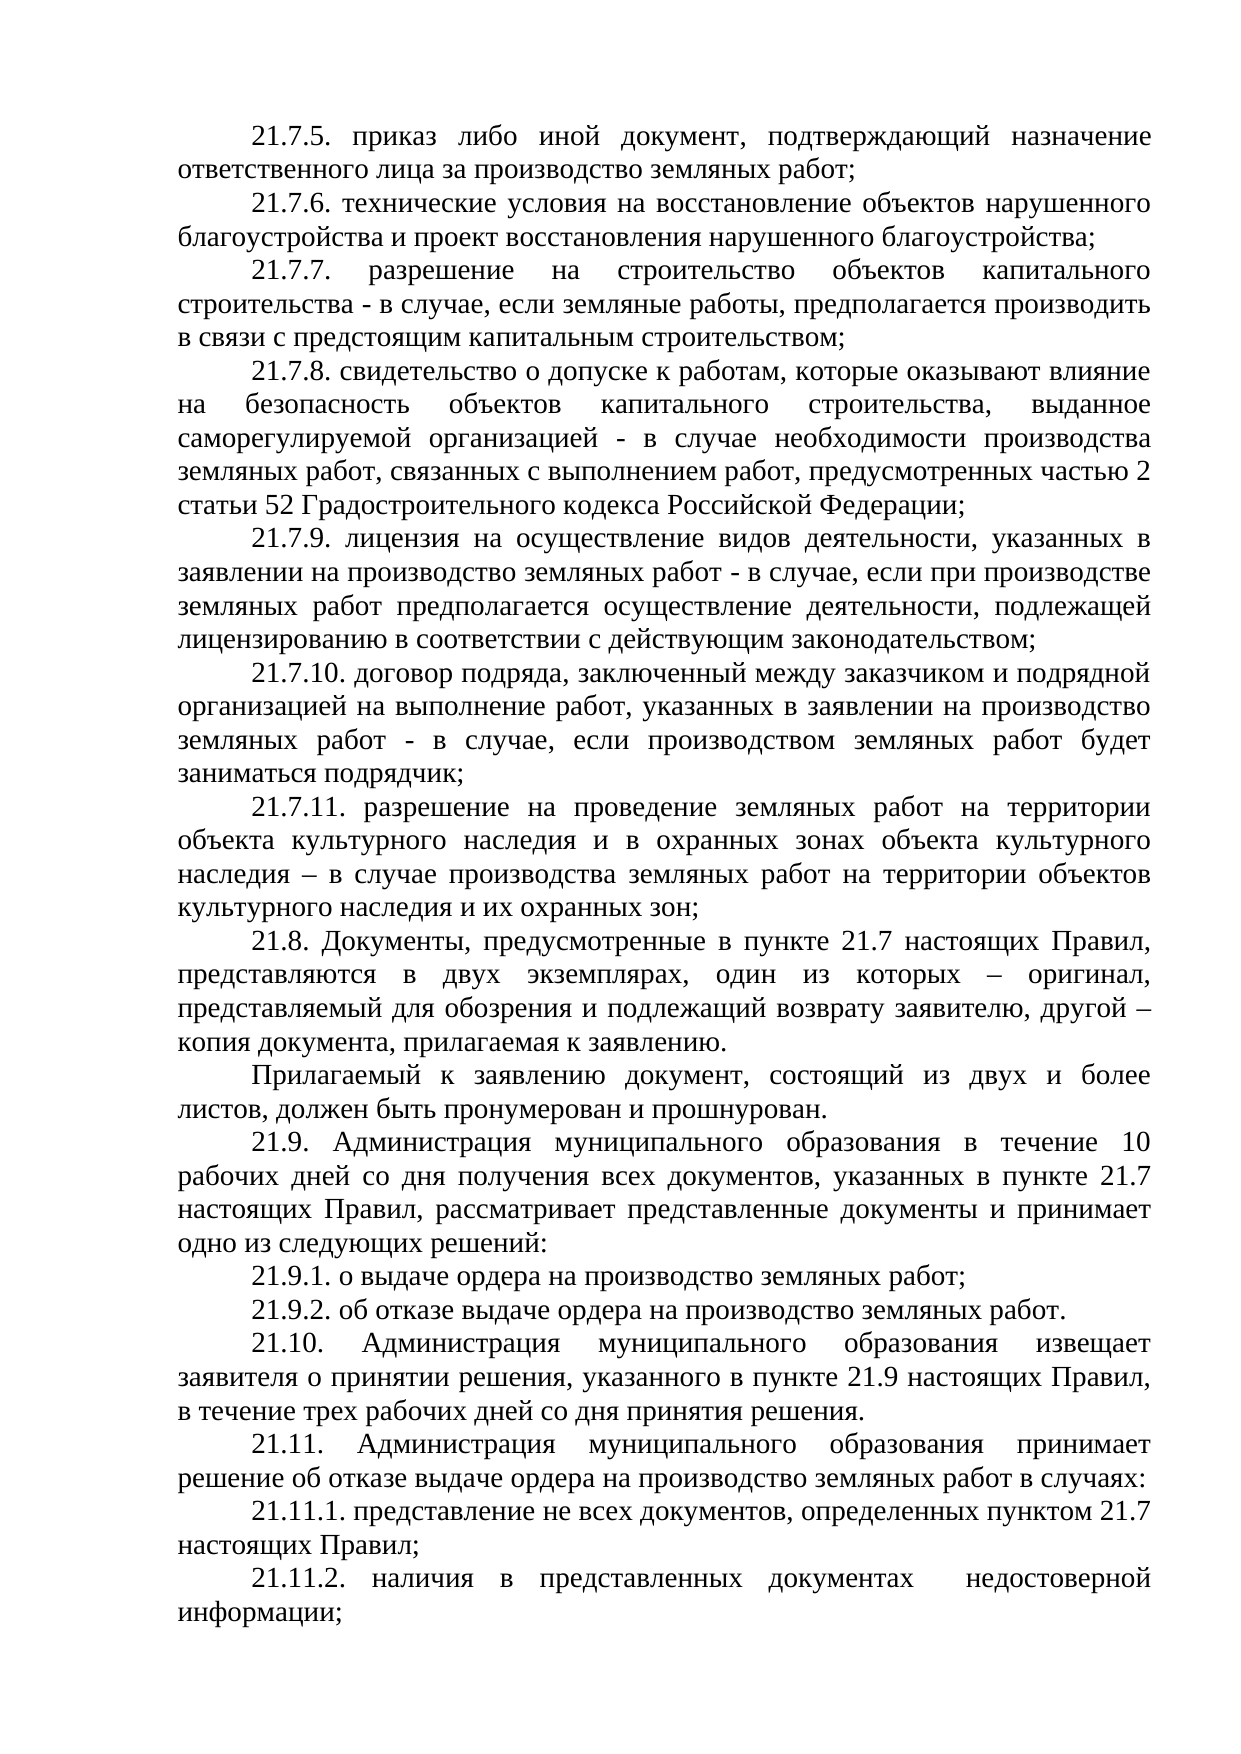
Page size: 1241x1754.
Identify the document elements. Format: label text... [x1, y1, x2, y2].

text 21.10. Администрация муниципального образования извещает заявителя о принятии решения, указанного в пункте 21.9 настоящих Правил, в течение трех рабочих дней со дня принятия решения. [177, 1326, 1152, 1426]
text 21.7.7. разрешение на строительство объектов капитального строительства - в случае, если земляные работы, предполагается производить в связи с предстоящим капитальным строительством; [177, 252, 1152, 353]
text 21.9.1. о выдаче ордера на производство земляных работ; [177, 1258, 1152, 1292]
text 21.7.6. технические условия на восстановление объектов нарушенного благоустройства и проект восстановления нарушенного благоустройства; [177, 185, 1152, 252]
text 21.9. Администрация муниципального образования в течение 10 рабочих дней со дня получения всех документов, указанных в пункте 21.7 настоящих Правил, рассматривает представленные документы и принимает одно из следующих решений: [177, 1124, 1152, 1258]
text 21.7.9. лицензия на осуществление видов деятельности, указанных в заявлении на производство земляных работ - в случае, если при производстве земляных работ предполагается осуществление деятельности, подлежащей лицензированию в соответствии с действующим законодательством; [177, 521, 1152, 655]
text 21.11.1. представление не всех документов, определенных пунктом 21.7 настоящих Правил; [177, 1493, 1152, 1560]
text 21.7.8. свидетельство о допуске к работам, которые оказывают влияние на безопасность объектов капитального строительства, выданное саморегулируемой организацией - в случае необходимости производства земляных работ, связанных с выполнением работ, предусмотренных частью 2 статьи 52 Градостроительного кодекса Российской Федерации; [177, 353, 1152, 521]
text 21.11. Администрация муниципального образования принимает решение об отказе выдаче ордера на производство земляных работ в случаях: [177, 1426, 1152, 1493]
text 21.7.10. договор подряда, заключенный между заказчиком и подрядной организацией на выполнение работ, указанных в заявлении на производство земляных работ - в случае, если производством земляных работ будет заниматься подрядчик; [177, 655, 1152, 789]
text 21.8. Документы, предусмотренные в пункте 21.7 настоящих Правил, представляются в двух экземплярах, один из которых – оригинал, представляемый для обозрения и подлежащий возврату заявителю, другой – копия документа, прилагаемая к заявлению. [177, 923, 1152, 1057]
text 21.7.11. разрешение на проведение земляных работ на территории объекта культурного наследия и в охранных зонах объекта культурного наследия – в случае производства земляных работ на территории объектов культурного наследия и их охранных зон; [177, 789, 1152, 923]
text 21.7.5. приказ либо иной документ, подтверждающий назначение ответственного лица за производство земляных работ; [177, 118, 1152, 185]
text Прилагаемый к заявлению документ, состоящий из двух и более листов, должен быть пронумерован и прошнурован. [177, 1057, 1152, 1124]
text 21.9.2. об отказе выдаче ордера на производство земляных работ. [177, 1292, 1152, 1326]
text 21.11.2. наличия в представленных документах недостоверной информации; [177, 1560, 1152, 1627]
